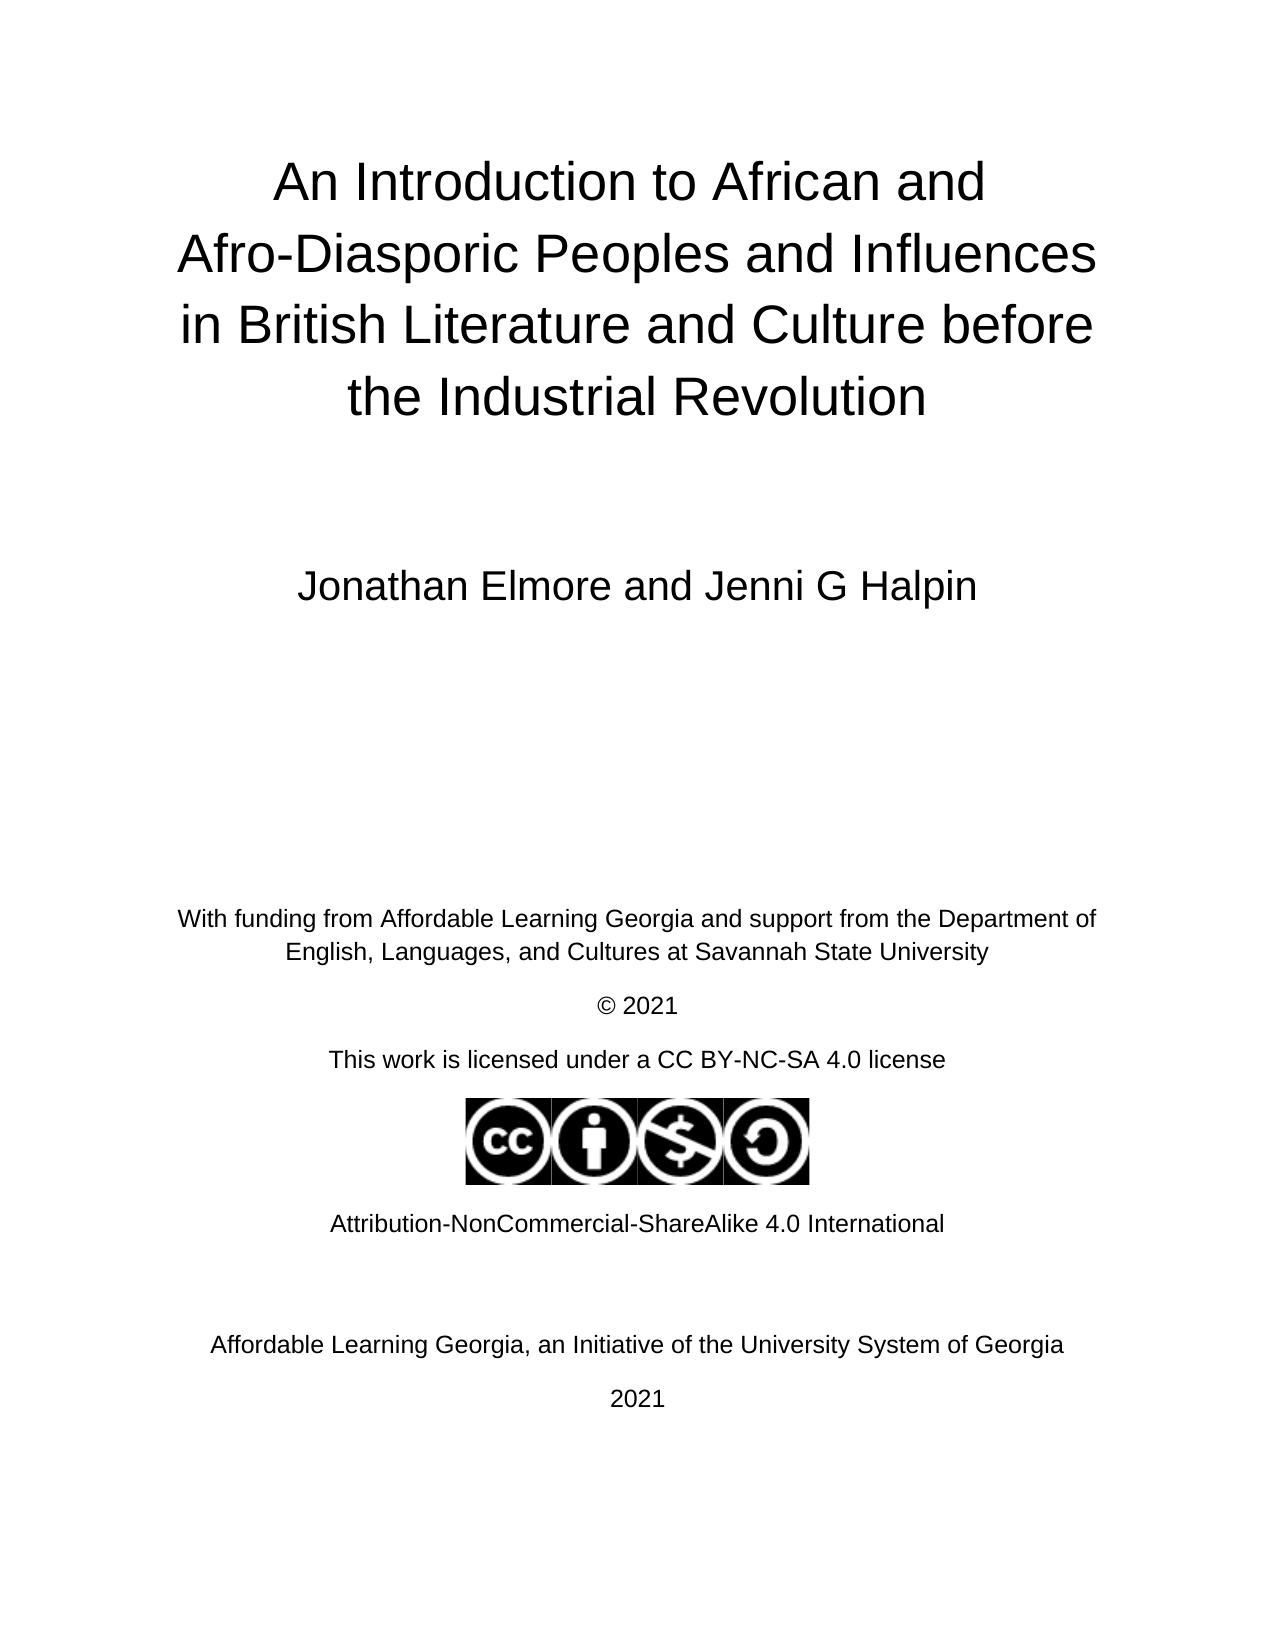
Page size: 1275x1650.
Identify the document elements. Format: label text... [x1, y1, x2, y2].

text This work is licensed under a CC BY-NC-SA 4.0 license [150, 1044, 1125, 1073]
text © 2021 [150, 991, 1125, 1019]
text With funding from Affordable Learning Georgia and support from the Department of English, Languages, and Cultures at Savannah State University [150, 904, 1125, 966]
picture [465, 1098, 810, 1185]
text Attribution-NonCommercial-ShareAlike 4.0 International [150, 1209, 1125, 1238]
text Jonathan Elmore and Jenni G Halpin [150, 561, 1125, 609]
text 2021 [150, 1384, 1125, 1413]
text Affordable Learning Georgia, an Initiative of the University System of Georgia [150, 1330, 1125, 1359]
title An Introduction to African and Afro-Diasporic Peoples and Influences in British Literature and Culture before the Industrial Revolution [150, 150, 1125, 427]
